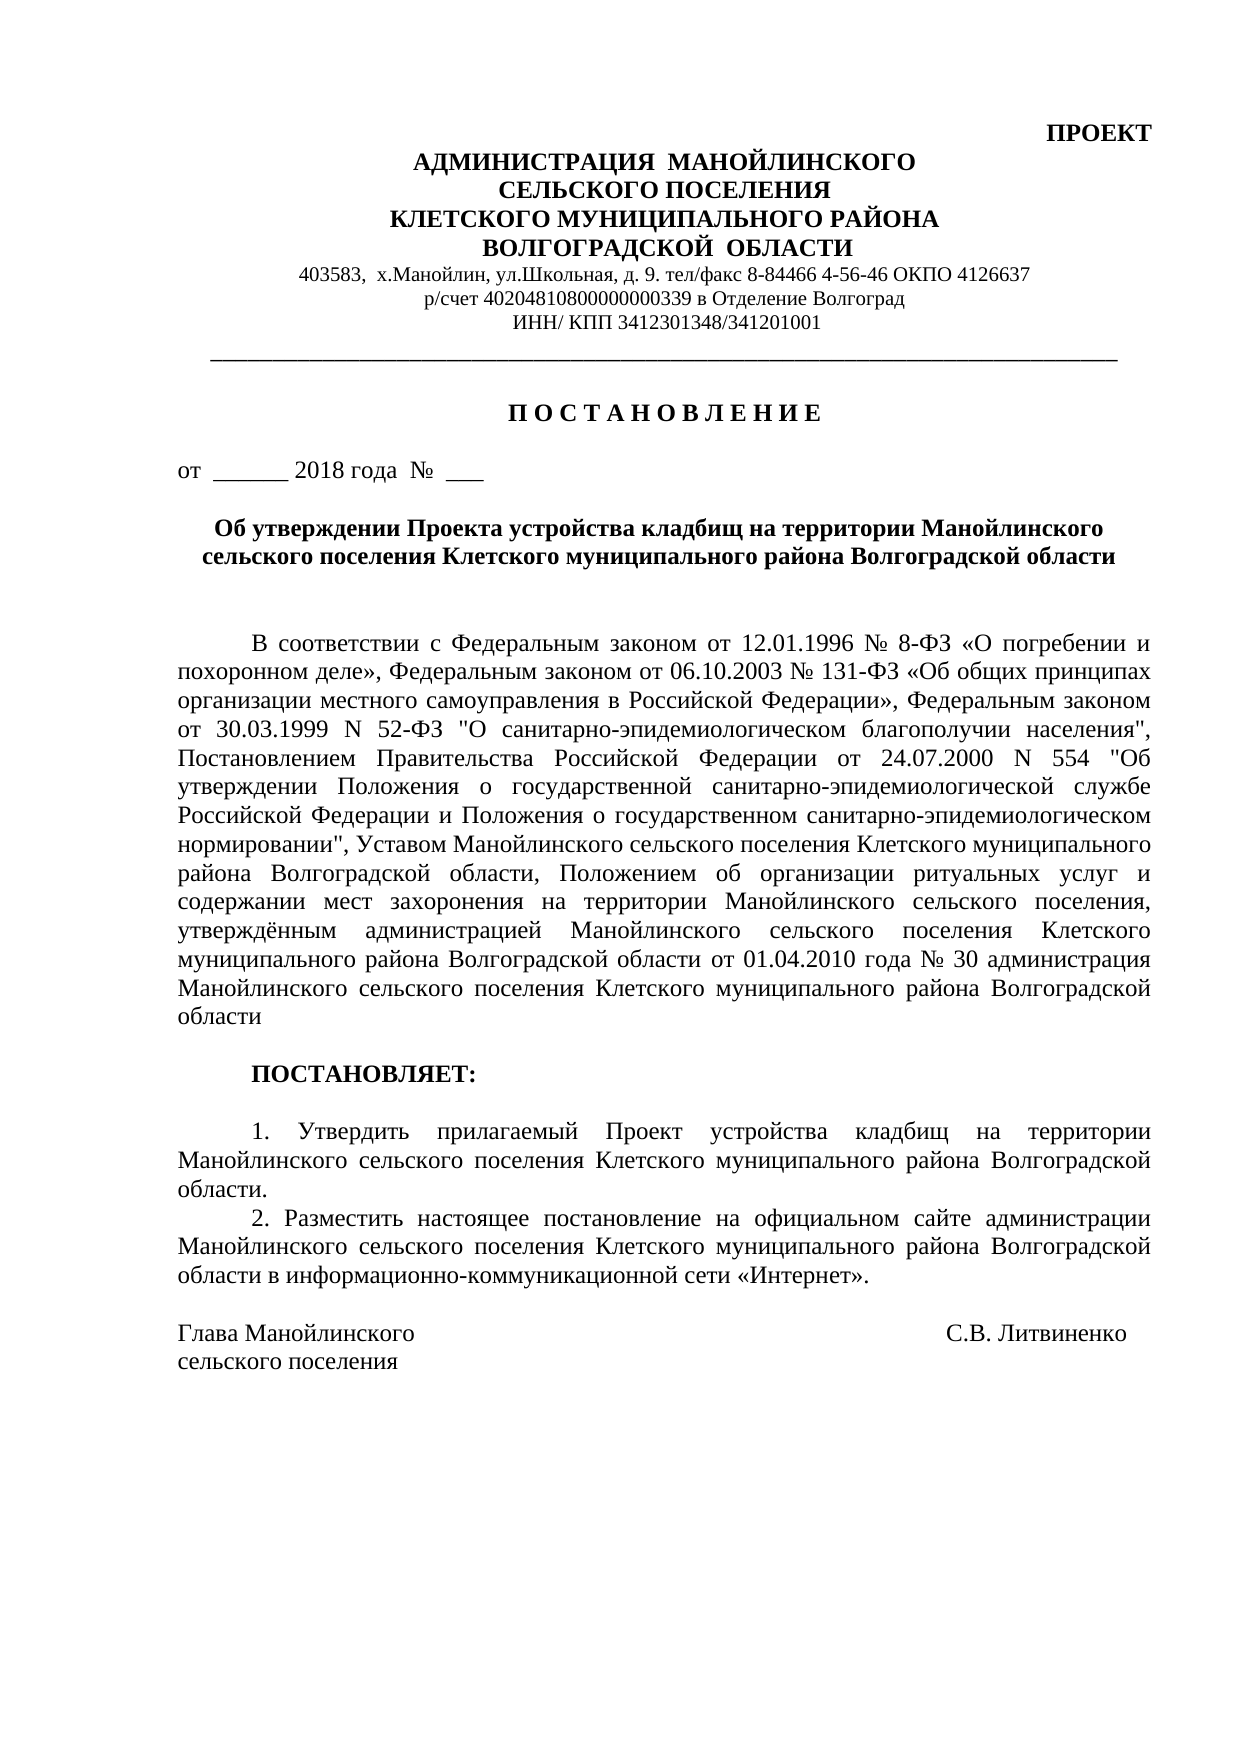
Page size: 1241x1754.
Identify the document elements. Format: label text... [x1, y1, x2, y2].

text сельского поселения [177, 1346, 1152, 1375]
text 2. Разместить настоящее постановление на официальном сайте администрации Манойлинского сельского поселения Клетского муниципального района Волгоградской области в информационно-коммуникационной сети «Интернет». [177, 1203, 1152, 1289]
text ИНН/ КПП 3412301348/341201001 [177, 310, 1152, 334]
text В соответствии с Федеральным законом от 12.01.1996 № 8-ФЗ «О погребении и похоронном деле», Федеральным законом от 06.10.2003 № 131-ФЗ «Об общих принципах организации местного самоуправления в Российской Федерации», Федеральным законом от 30.03.1999 N 52-ФЗ "О санитарно-эпидемиологическом благополучии населения", Постановлением Правительства Российской Федерации от 24.07.2000 N 554 "Об утверждении Положения о государственной санитарно-эпидемиологической службе Российской Федерации и Положения о государственном санитарно-эпидемиологическом нормировании", Уставом Манойлинского сельского поселения Клетского муниципального района Волгоградской области, Положением об организации ритуальных услуг и содержании мест захоронения на территории Манойлинского сельского поселения, утверждённым администрацией Манойлинского сельского поселения Клетского муниципального района Волгоградской области от 01.04.2010 года № 30 администрация Манойлинского сельского поселения Клетского муниципального района Волгоградской области [177, 628, 1152, 1030]
subtitle КЛЕТСКОГО МУНИЦИПАЛЬНОГО РАЙОНА [177, 204, 1152, 233]
text ПОСТАНОВЛЯЕТ: [177, 1059, 1152, 1088]
text Глава Манойлинского С.В. Литвиненко [177, 1318, 1152, 1346]
text 1. Утвердить прилагаемый Проект устройства кладбищ на территории Манойлинского сельского поселения Клетского муниципального района Волгоградской области. [177, 1116, 1152, 1203]
text П О С Т А Н О В Л Е Н И Е [177, 398, 1152, 426]
text _________________________________________________________________________ [177, 334, 1152, 364]
subtitle СЕЛЬСКОГО ПОСЕЛЕНИЯ [177, 176, 1152, 204]
subtitle ПРОЕКТ [177, 118, 1152, 147]
table_header Об утверждении Проекта устройства кладбищ на территории Манойлинского сельского поселения Клетского муниципального района Волгоградской области [166, 513, 1152, 570]
text р/счет 40204810800000000339 в Отделение Волгоград [177, 286, 1152, 310]
text 403583, х.Манойлин, ул.Школьная, д. 9. тел/факс 8-84466 4-56-46 ОКПО 4126637 [177, 262, 1152, 286]
subtitle АДМИНИСТРАЦИЯ МАНОЙЛИНСКОГО [177, 147, 1152, 176]
text от ______ 2018 года № ___ [177, 455, 1152, 484]
subtitle ВОЛГОГРАДСКОЙ ОБЛАСТИ [177, 233, 1152, 262]
